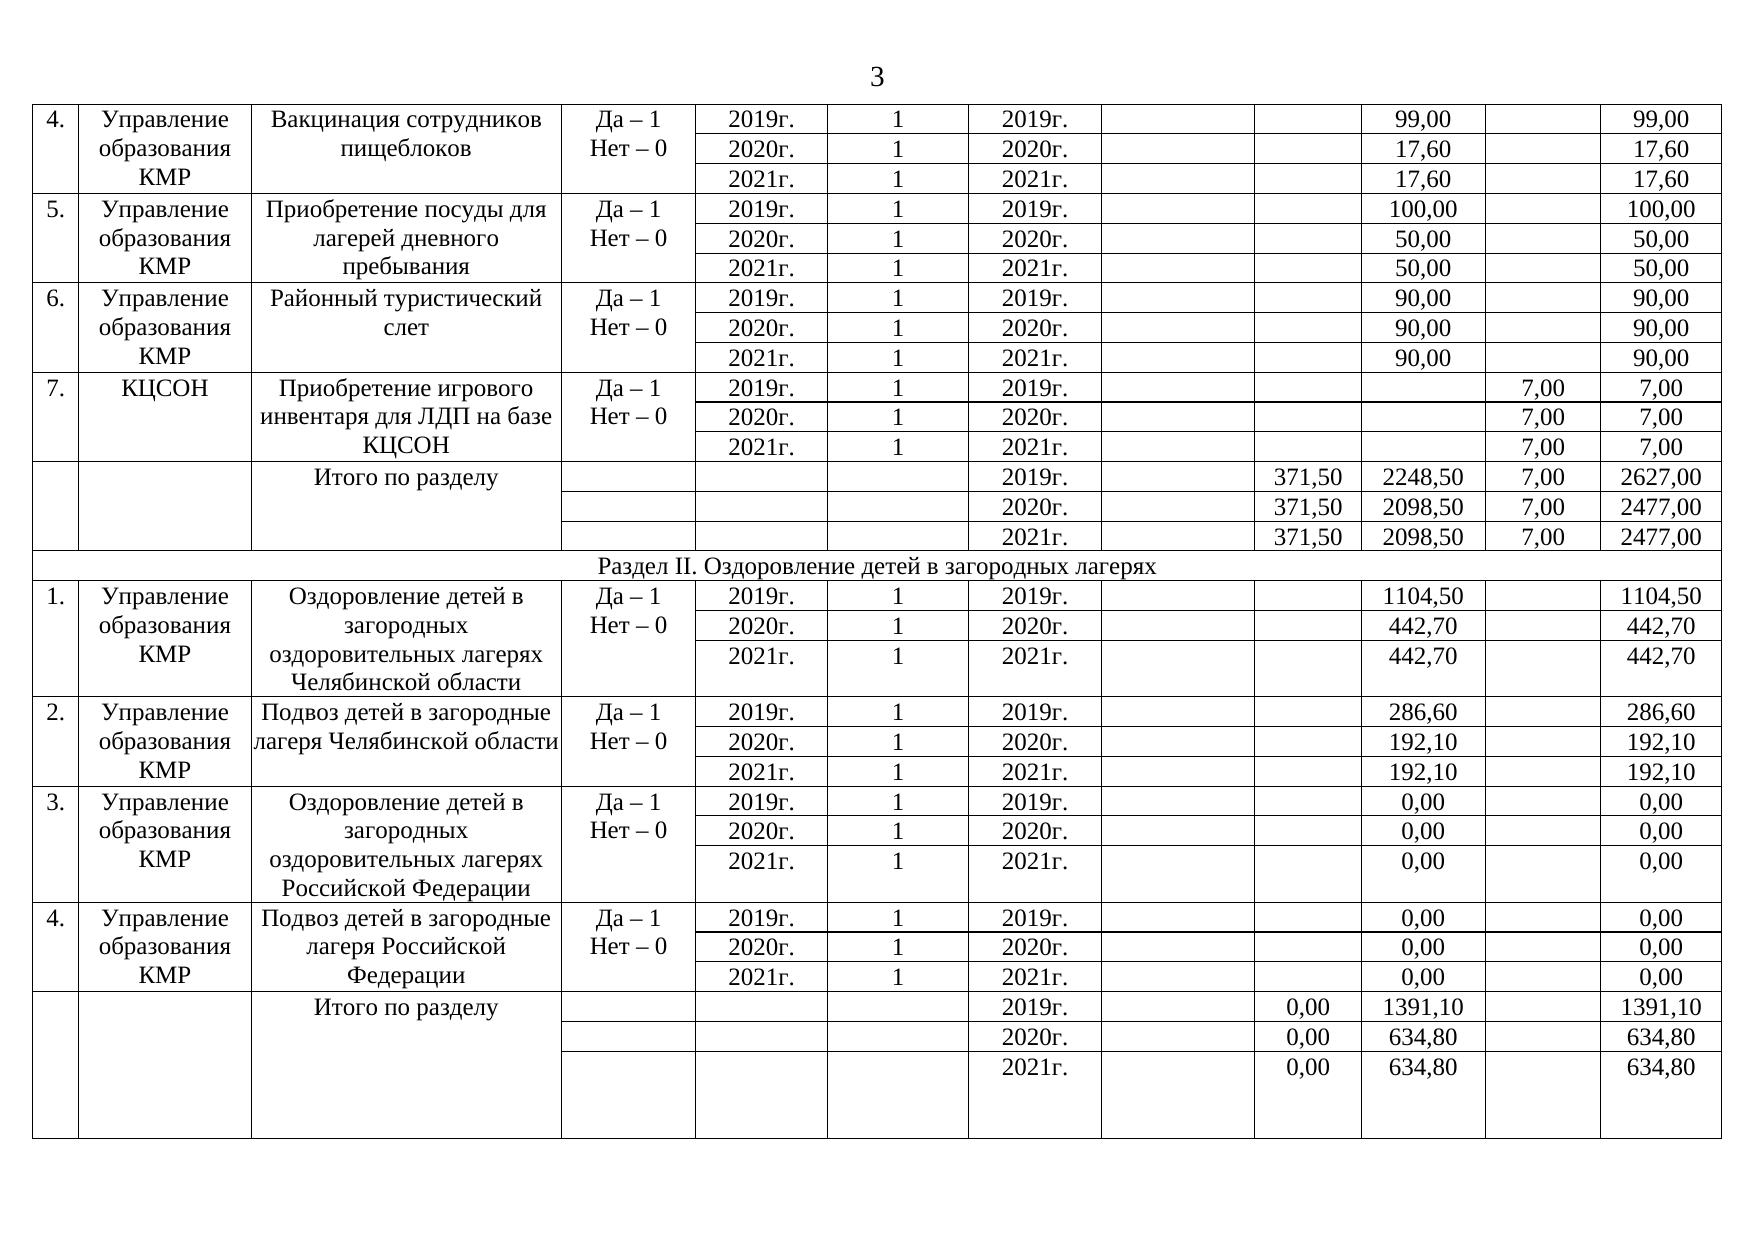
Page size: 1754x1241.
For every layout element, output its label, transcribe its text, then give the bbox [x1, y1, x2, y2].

table_cell 1 [828, 343, 968, 372]
table_cell 634,80 [1362, 1052, 1485, 1138]
table_cell 0,00 [1255, 992, 1361, 1021]
table_cell 1 [828, 962, 968, 991]
table_cell [1486, 846, 1600, 902]
table_cell [828, 462, 968, 491]
table_cell Управление образования КМР [79, 903, 251, 991]
table_cell 2020г. [696, 224, 827, 252]
table_cell 7,00 [1601, 432, 1721, 461]
table_cell [1102, 105, 1254, 133]
table_cell 2020г. [969, 403, 1101, 431]
table_cell 0,00 [1601, 846, 1721, 902]
table_cell [1255, 641, 1361, 696]
table_cell [562, 492, 695, 521]
table_cell [1102, 846, 1254, 902]
table_cell [1102, 194, 1254, 223]
table_cell [562, 992, 695, 1021]
table_cell [1255, 697, 1361, 726]
table_cell [79, 992, 251, 1138]
table_cell 2019г. [969, 581, 1101, 610]
table_cell 2021г. [696, 757, 827, 786]
table_cell 2020г. [969, 134, 1101, 163]
table_cell [1255, 432, 1361, 461]
table_cell 7,00 [1486, 373, 1600, 401]
table_cell [1102, 611, 1254, 640]
table_cell [562, 1052, 695, 1138]
table_cell 0,00 [1601, 903, 1721, 931]
table_cell 286,60 [1601, 697, 1721, 726]
table_cell 2020г. [969, 933, 1101, 961]
table_cell Управление образования КМР [79, 787, 251, 902]
table_cell 0,00 [1362, 787, 1485, 815]
table_cell [828, 1052, 968, 1138]
table_cell Да – 1 Нет – 0 [562, 581, 695, 696]
table_cell [562, 522, 695, 550]
table_cell [1255, 224, 1361, 252]
table_cell 7,00 [1486, 432, 1600, 461]
table_cell [1255, 164, 1361, 193]
table_cell 2020г. [696, 403, 827, 431]
table_cell [1486, 1052, 1600, 1138]
table_cell 1 [828, 727, 968, 756]
table_cell [828, 522, 968, 550]
table_cell 371,50 [1255, 462, 1361, 491]
table_cell 442,70 [1362, 611, 1485, 640]
table_cell [1255, 611, 1361, 640]
table_cell 0,00 [1362, 933, 1485, 961]
table_cell 5. [33, 194, 78, 282]
table_cell 2021г. [696, 343, 827, 372]
table_cell [33, 462, 78, 550]
table_cell 2019г. [969, 462, 1101, 491]
table_cell 2020г. [696, 727, 827, 756]
table_cell 1 [828, 816, 968, 845]
table_cell 0,00 [1255, 1022, 1361, 1051]
table_cell [1486, 164, 1600, 193]
table_cell 2019г. [696, 105, 827, 133]
table_cell 1 [828, 164, 968, 193]
table_cell [1255, 283, 1361, 312]
table_cell [1102, 727, 1254, 756]
table_cell 2019г. [969, 992, 1101, 1021]
table_cell 2021г. [969, 962, 1101, 991]
table_cell [1102, 903, 1254, 931]
table_cell 1 [828, 641, 968, 696]
table_cell [1362, 373, 1485, 401]
table_cell 6. [33, 283, 78, 372]
table_cell 1. [33, 581, 78, 696]
table_cell [696, 1022, 827, 1051]
table_cell 371,50 [1255, 522, 1361, 550]
table_cell [1486, 641, 1600, 696]
table_cell 2021г. [969, 164, 1101, 193]
table_cell [696, 522, 827, 550]
table_cell 7,00 [1486, 492, 1600, 521]
table_cell 1104,50 [1601, 581, 1721, 610]
table_cell [1255, 254, 1361, 282]
table_cell 7,00 [1486, 522, 1600, 550]
table_cell 1 [828, 283, 968, 312]
table_cell 2020г. [969, 224, 1101, 252]
table_cell [1486, 105, 1600, 133]
table_cell Да – 1 Нет – 0 [562, 105, 695, 193]
table_cell 0,00 [1362, 816, 1485, 845]
table_cell 50,00 [1362, 254, 1485, 282]
table_cell 3. [33, 787, 78, 902]
table_cell 0,00 [1362, 962, 1485, 991]
table_cell Да – 1 Нет – 0 [562, 283, 695, 372]
table_cell 50,00 [1362, 224, 1485, 252]
table_cell 286,60 [1362, 697, 1485, 726]
table_cell 442,70 [1601, 641, 1721, 696]
table_cell [1486, 224, 1600, 252]
table_cell Вакцинация сотрудников пищеблоков [252, 105, 561, 193]
table_cell 1 [828, 581, 968, 610]
table_cell 1 [828, 403, 968, 431]
table_cell 1 [828, 697, 968, 726]
table_cell 2019г. [696, 373, 827, 401]
table_cell [1486, 697, 1600, 726]
table_cell 1104,50 [1362, 581, 1485, 610]
table_cell 0,00 [1601, 962, 1721, 991]
table_cell [1486, 787, 1600, 815]
table_cell [1102, 787, 1254, 815]
table_cell Да – 1 Нет – 0 [562, 373, 695, 461]
table_cell 100,00 [1601, 194, 1721, 223]
table_cell 1 [828, 313, 968, 342]
table_cell Да – 1 Нет – 0 [562, 903, 695, 991]
table_cell [1255, 933, 1361, 961]
table_cell 7,00 [1601, 403, 1721, 431]
table_cell Управление образования КМР [79, 194, 251, 282]
table_cell 1391,10 [1362, 992, 1485, 1021]
table_cell 2020г. [969, 816, 1101, 845]
table_cell [696, 992, 827, 1021]
table_cell [1102, 343, 1254, 372]
table_cell 442,70 [1601, 611, 1721, 640]
table_cell [1486, 727, 1600, 756]
table_cell 1 [828, 846, 968, 902]
table_cell [1486, 757, 1600, 786]
table_cell 2019г. [969, 194, 1101, 223]
table_cell [1255, 403, 1361, 431]
table_cell 1 [828, 134, 968, 163]
table_cell [1102, 816, 1254, 845]
table_cell 2021г. [969, 1052, 1101, 1138]
table_cell 2019г. [969, 105, 1101, 133]
table_cell [1102, 224, 1254, 252]
table_cell 0,00 [1362, 846, 1485, 902]
table_cell 90,00 [1601, 313, 1721, 342]
table_cell 0,00 [1601, 933, 1721, 961]
table_cell 17,60 [1362, 164, 1485, 193]
table_cell [1102, 462, 1254, 491]
table_cell Оздоровление детей в загородных оздоровительных лагерях Челябинской области [252, 581, 561, 696]
table_cell [1102, 164, 1254, 193]
table_cell [1255, 313, 1361, 342]
table_cell Приобретение посуды для лагерей дневного пребывания [252, 194, 561, 282]
table_cell [1362, 432, 1485, 461]
table_cell 2021г. [696, 164, 827, 193]
table_cell 2. [33, 697, 78, 786]
table_cell 2019г. [969, 697, 1101, 726]
table_cell [1255, 757, 1361, 786]
table_cell [1102, 403, 1254, 431]
table_cell 1 [828, 373, 968, 401]
table_cell [1362, 403, 1485, 431]
table_cell Оздоровление детей в загородных оздоровительных лагерях Российской Федерации [252, 787, 561, 902]
table_cell [1486, 194, 1600, 223]
table_cell 2019г. [696, 581, 827, 610]
table_cell 90,00 [1601, 283, 1721, 312]
table_cell [1102, 641, 1254, 696]
table_cell 2020г. [696, 816, 827, 845]
table_cell 192,10 [1601, 727, 1721, 756]
table_cell [1486, 283, 1600, 312]
table_cell [1486, 581, 1600, 610]
table_cell [1102, 1022, 1254, 1051]
table_cell 7,00 [1601, 373, 1721, 401]
table_cell [1486, 816, 1600, 845]
table_cell 2020г. [696, 611, 827, 640]
table_cell [1486, 343, 1600, 372]
table_cell 2248,50 [1362, 462, 1485, 491]
table_cell [1102, 581, 1254, 610]
table_cell 2021г. [969, 343, 1101, 372]
table_cell 1 [828, 903, 968, 931]
table_cell 0,00 [1255, 1052, 1361, 1138]
table_cell [1255, 727, 1361, 756]
table_cell [1102, 313, 1254, 342]
table_cell Итого по разделу [252, 462, 561, 550]
table_cell 90,00 [1362, 283, 1485, 312]
table_cell 17,60 [1362, 134, 1485, 163]
table_cell 50,00 [1601, 254, 1721, 282]
table_cell 2021г. [969, 254, 1101, 282]
table_cell [562, 1022, 695, 1051]
table_cell [828, 492, 968, 521]
table_cell 2098,50 [1362, 492, 1485, 521]
table_cell [1102, 962, 1254, 991]
table_cell 17,60 [1601, 164, 1721, 193]
table_cell [1486, 903, 1600, 931]
table_cell [1255, 581, 1361, 610]
table_cell [1255, 962, 1361, 991]
table_cell Итого по разделу [252, 992, 561, 1138]
table_cell [1255, 816, 1361, 845]
table_cell [79, 462, 251, 550]
table_cell Подвоз детей в загородные лагеря Челябинской области [252, 697, 561, 786]
table_cell 2021г. [969, 522, 1101, 550]
table_cell 2098,50 [1362, 522, 1485, 550]
table_cell [1255, 134, 1361, 163]
table_cell 2019г. [969, 283, 1101, 312]
table_cell Да – 1 Нет – 0 [562, 697, 695, 786]
table_cell 371,50 [1255, 492, 1361, 521]
table_cell 1 [828, 254, 968, 282]
table_cell 1391,10 [1601, 992, 1721, 1021]
table_cell [1486, 992, 1600, 1021]
table_cell 2019г. [969, 373, 1101, 401]
table_cell [1102, 933, 1254, 961]
table_cell 1 [828, 224, 968, 252]
table_cell 50,00 [1601, 224, 1721, 252]
table_cell 192,10 [1362, 757, 1485, 786]
table_cell Приобретение игрового инвентаря для ЛДП на базе КЦСОН [252, 373, 561, 461]
table_cell 7,00 [1486, 462, 1600, 491]
table_cell Да – 1 Нет – 0 [562, 194, 695, 282]
table_cell 2021г. [969, 641, 1101, 696]
table_cell 2020г. [969, 313, 1101, 342]
table_cell 4. [33, 105, 78, 193]
table_cell 2019г. [696, 787, 827, 815]
table_cell [1102, 697, 1254, 726]
table_cell 442,70 [1362, 641, 1485, 696]
table_cell [696, 1052, 827, 1138]
table_cell 2477,00 [1601, 522, 1721, 550]
table_cell 2021г. [696, 432, 827, 461]
table_cell [1486, 611, 1600, 640]
table_cell 1 [828, 105, 968, 133]
table_cell 1 [828, 757, 968, 786]
table_cell [696, 492, 827, 521]
table_cell 90,00 [1601, 343, 1721, 372]
table_cell КЦСОН [79, 373, 251, 461]
table_cell [828, 992, 968, 1021]
table_cell 2020г. [969, 611, 1101, 640]
table_cell 0,00 [1362, 903, 1485, 931]
table_cell [1102, 254, 1254, 282]
table_cell 90,00 [1362, 343, 1485, 372]
table_cell [1255, 105, 1361, 133]
table_cell 7,00 [1486, 403, 1600, 431]
table_cell [1255, 373, 1361, 401]
table_cell [1255, 903, 1361, 931]
table_cell Районный туристический слет [252, 283, 561, 372]
table_cell [1102, 432, 1254, 461]
table_cell Управление образования КМР [79, 283, 251, 372]
table_cell 2477,00 [1601, 492, 1721, 521]
table_cell [1486, 933, 1600, 961]
table_cell [1255, 846, 1361, 902]
table_cell [1486, 254, 1600, 282]
table_cell [1102, 757, 1254, 786]
table_cell [696, 462, 827, 491]
table_cell 0,00 [1601, 816, 1721, 845]
table_cell [1486, 962, 1600, 991]
table_cell 2020г. [696, 313, 827, 342]
table_cell 100,00 [1362, 194, 1485, 223]
table_cell 2021г. [696, 962, 827, 991]
table_cell 2021г. [969, 757, 1101, 786]
table_cell 1 [828, 432, 968, 461]
table_cell 2019г. [969, 787, 1101, 815]
table_cell [1486, 313, 1600, 342]
table_cell 2019г. [696, 903, 827, 931]
table_cell Управление образования КМР [79, 581, 251, 696]
table_cell 0,00 [1601, 787, 1721, 815]
table_cell Управление образования КМР [79, 697, 251, 786]
table_cell 2020г. [969, 1022, 1101, 1051]
table_cell 2020г. [696, 134, 827, 163]
table_cell [1102, 1052, 1254, 1138]
table_cell 2021г. [696, 641, 827, 696]
table_cell [1102, 522, 1254, 550]
table_cell 2021г. [696, 846, 827, 902]
table_cell 634,80 [1601, 1052, 1721, 1138]
table_cell [1486, 1022, 1600, 1051]
table_cell 99,00 [1601, 105, 1721, 133]
table_cell 2019г. [696, 194, 827, 223]
table_cell 90,00 [1362, 313, 1485, 342]
table_cell [1102, 492, 1254, 521]
table_cell [1255, 194, 1361, 223]
table_cell 4. [33, 903, 78, 991]
table_cell 1 [828, 787, 968, 815]
table_cell 1 [828, 933, 968, 961]
table_cell Подвоз детей в загородные лагеря Российской Федерации [252, 903, 561, 991]
table_cell [562, 462, 695, 491]
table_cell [79, 105, 251, 193]
table_cell 99,00 [1362, 105, 1485, 133]
table_cell 17,60 [1601, 134, 1721, 163]
table_cell [828, 1022, 968, 1051]
table_cell 192,10 [1601, 757, 1721, 786]
table_cell [1102, 134, 1254, 163]
table_cell 2627,00 [1601, 462, 1721, 491]
table_cell 2021г. [696, 254, 827, 282]
table_cell [1102, 283, 1254, 312]
table_cell [1102, 992, 1254, 1021]
table_cell [1486, 134, 1600, 163]
table_cell Да – 1 Нет – 0 [562, 787, 695, 902]
table_cell 2019г. [696, 697, 827, 726]
table_cell 2020г. [696, 933, 827, 961]
table_cell 7. [33, 373, 78, 461]
table_cell 1 [828, 611, 968, 640]
table_cell [1255, 343, 1361, 372]
table_cell [1102, 373, 1254, 401]
table_cell [1255, 787, 1361, 815]
table_cell 2021г. [969, 846, 1101, 902]
table_cell 634,80 [1362, 1022, 1485, 1051]
table_cell [33, 992, 78, 1138]
table_cell 2019г. [696, 283, 827, 312]
table_cell 2019г. [969, 903, 1101, 931]
table_cell 634,80 [1601, 1022, 1721, 1051]
table_cell 1 [828, 194, 968, 223]
table_cell 2020г. [969, 492, 1101, 521]
table_cell 2021г. [969, 432, 1101, 461]
table_cell 2020г. [969, 727, 1101, 756]
table_cell Раздел II. Оздоровление детей в загородных лагерях [33, 551, 1721, 580]
table_cell 192,10 [1362, 727, 1485, 756]
